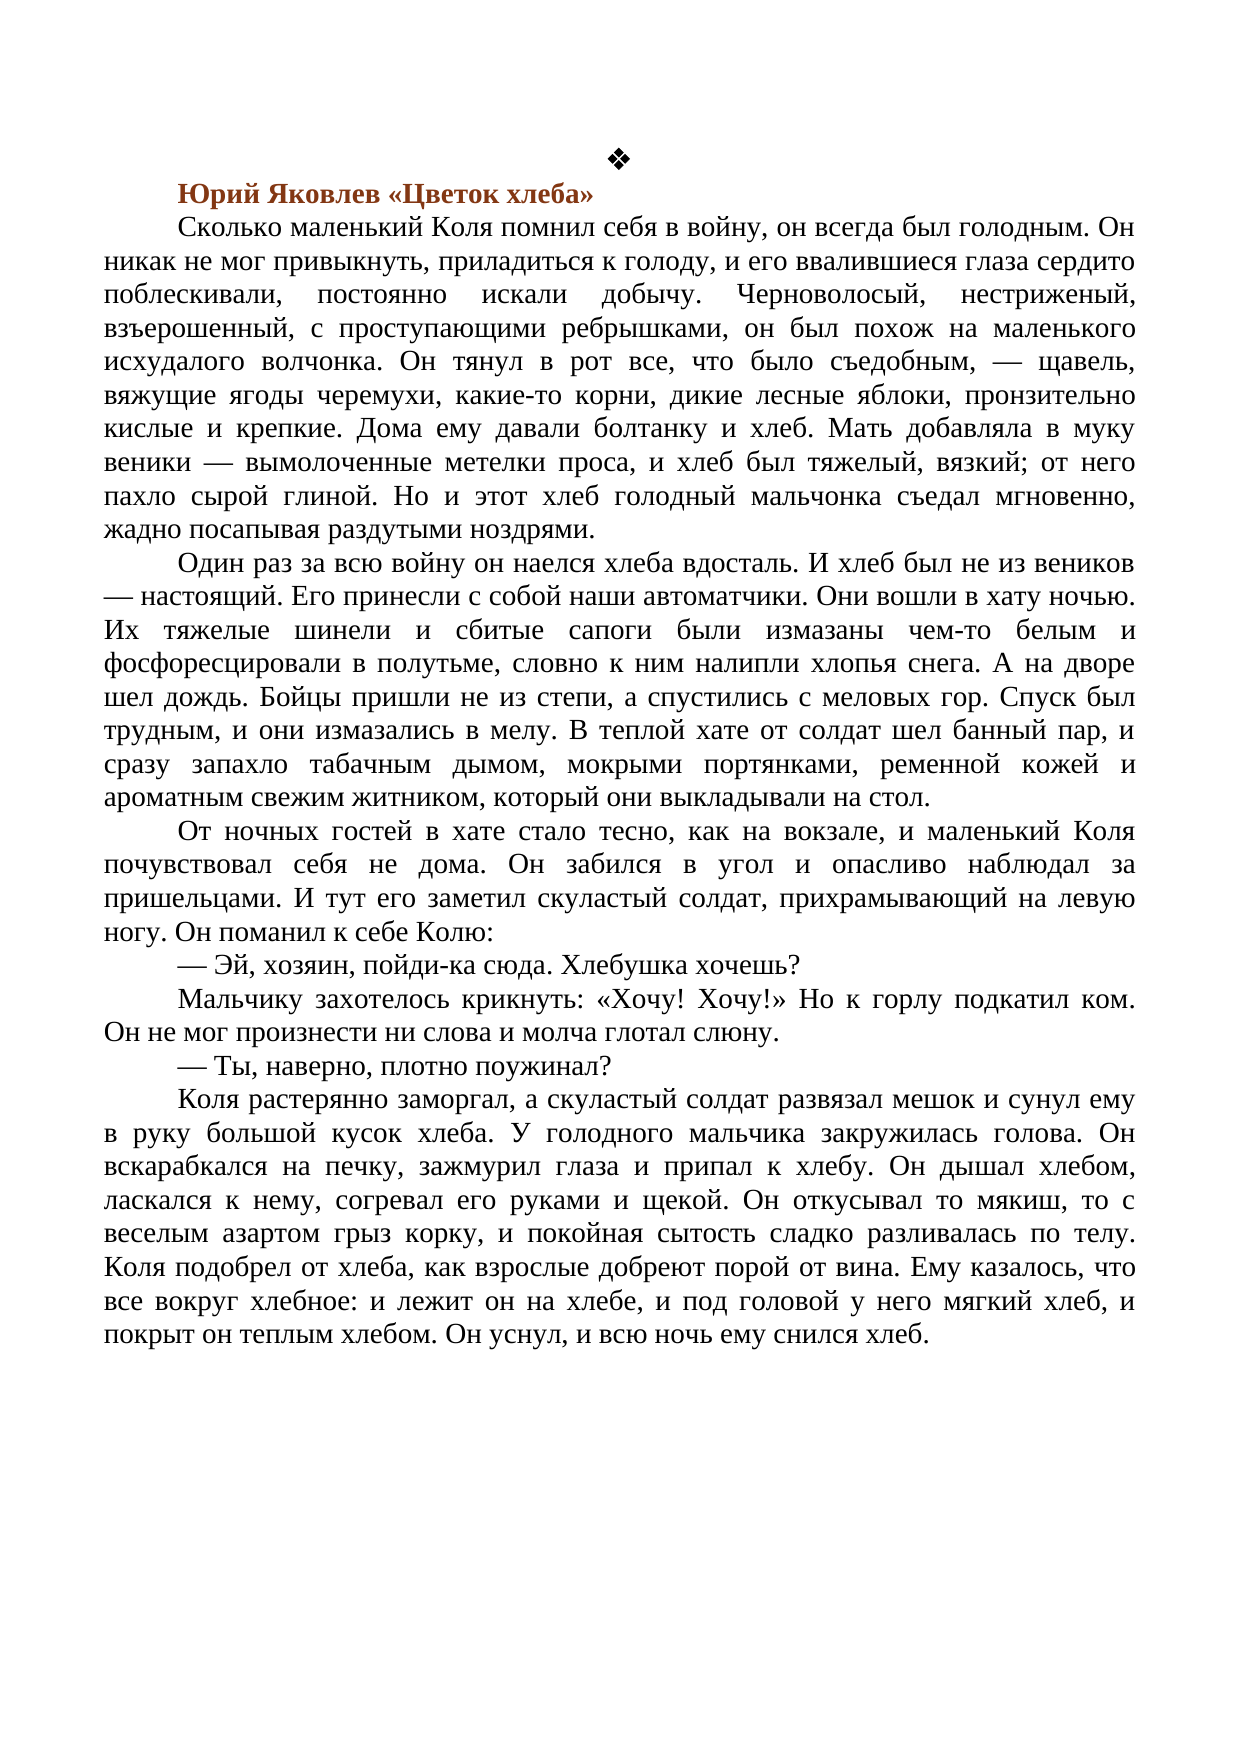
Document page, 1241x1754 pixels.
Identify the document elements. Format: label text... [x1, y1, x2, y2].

text Один раз за всю войну он наелся хлеба вдосталь. И хлеб был не из веников — настоящий. Его принесли с собой наши автоматчики. Они вошли в хату ночью. Их тяжелые шинели и сбитые сапоги были измазаны чем-то белым и фосфоресцировали в полутьме, словно к ним налипли хлопья снега. А на дворе шел дождь. Бойцы пришли не из степи, а спустились с меловых гор. Спуск был трудным, и они измазались в мелу. В теплой хате от солдат шел банный пар, и сразу запахло табачным дымом, мокрыми портянками, ременной кожей и ароматным свежим житником, который они выкладывали на стол. [103, 545, 1137, 813]
text Коля растерянно заморгал, а скуластый солдат развязал мешок и сунул ему в руку большой кусок хлеба. У голодного мальчика закружилась голова. Он вскарабкался на печку, зажмурил глаза и припал к хлебу. Он дышал хлебом, ласкался к нему, согревал его руками и щекой. Он откусывал то мякиш, то с веселым азартом грыз корку, и покойная сытость сладко разливалась по телу. Коля подобрел от хлеба, как взрослые добреют порой от вина. Ему казалось, что все вокруг хлебное: и лежит он на хлебе, и под головой у него мягкий хлеб, и покрыт он теплым хлебом. Он уснул, и всю ночь ему снился хлеб. [103, 1081, 1137, 1350]
text Мальчику захотелось крикнуть: «Хочу! Хочу!» Но к горлу подкатил ком. Он не мог произнести ни слова и молча глотал слюну. [103, 981, 1137, 1048]
text — Ты, наверно, плотно поужинал? [103, 1048, 1137, 1081]
text — Эй, хозяин, пойди-ка сюда. Хлебушка хочешь? [103, 947, 1137, 981]
text Сколько маленький Коля помнил себя в войну, он всегда был голодным. Он никак не мог привыкнуть, приладиться к голоду, и его ввалившиеся глаза сердито поблескивали, постоянно искали добычу. Черноволосый, нестриженый, взъерошенный, с проступающими ребрышками, он был похож на маленького исхудалого волчонка. Он тянул в рот все, что было съедобным, — щавель, вяжущие ягоды черемухи, какие-то корни, дикие лесные яблоки, пронзительно кислые и крепкие. Дома ему давали болтанку и хлеб. Мать добавляла в муку веники — вымолоченные метелки проса, и хлеб был тяжелый, вязкий; от него пахло сырой глиной. Но и этот хлеб голодный мальчонка съедал мгновенно, жадно посапывая раздутыми ноздрями. [103, 209, 1137, 545]
text Юрий Яковлев «Цветок хлеба» [103, 176, 1137, 209]
text От ночных гостей в хате стало тесно, как на вокзале, и маленький Коля почувствовал себя не дома. Он забился в угол и опасливо наблюдал за пришельцами. И тут его заметил скуластый солдат, прихрамывающий на левую ногу. Он поманил к себе Колю: [103, 813, 1137, 947]
